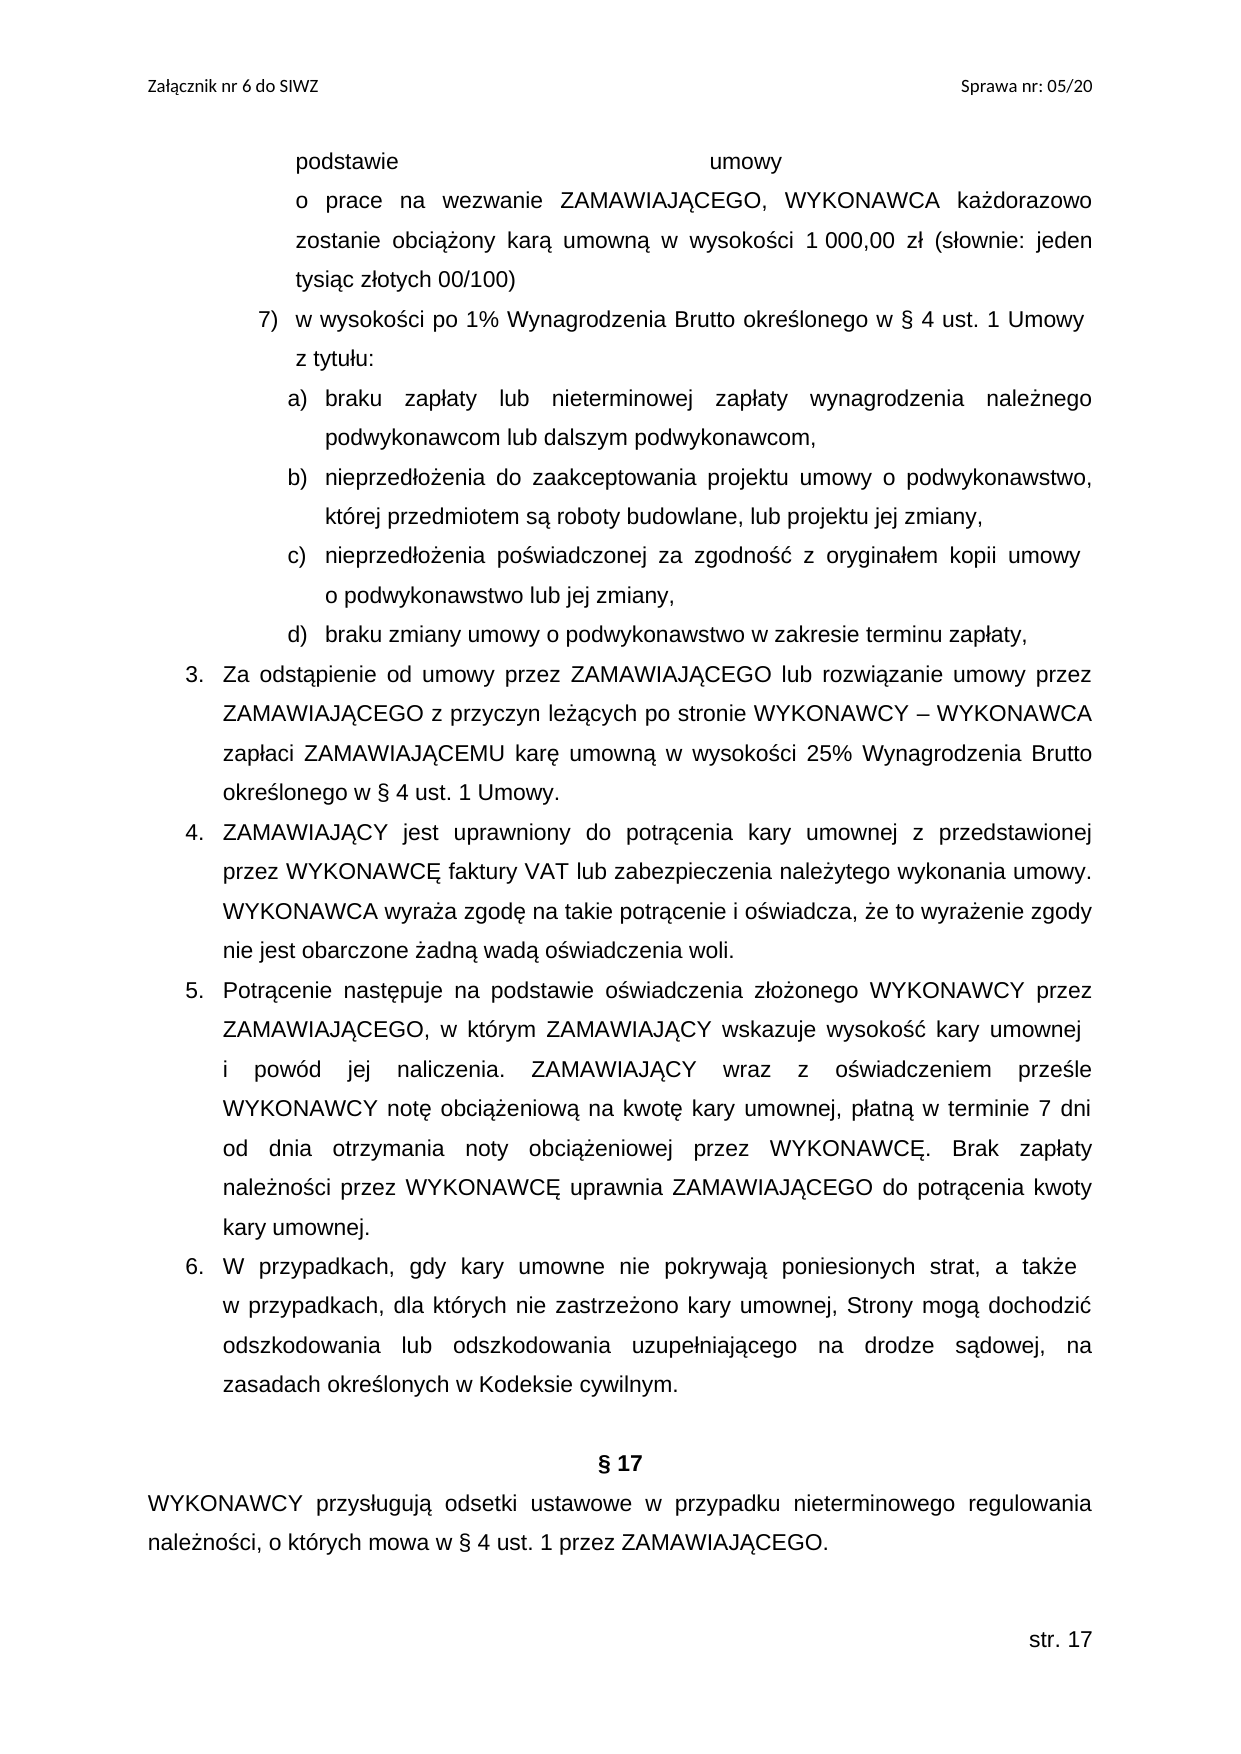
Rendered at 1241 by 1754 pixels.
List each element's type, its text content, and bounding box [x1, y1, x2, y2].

list W przypadkach, gdy kary umowne nie pokrywają poniesionych strat, a także w przypadkach, dla których nie zastrzeżono kary umownej, Strony mogą dochodzić odszkodowania lub odszkodowania uzupełniającego na drodze sądowej, na zasadach określonych w Kodeksie cywilnym. [185, 1253, 1093, 1398]
list Za odstąpienie od umowy przez ZAMAWIAJĄCEGO lub rozwiązanie umowy przez ZAMAWIAJĄCEGO z przyczyn leżących po stronie WYKONAWCY – WYKONAWCA zapłaci ZAMAWIAJĄCEMU karę umowną w wysokości 25% Wynagrodzenia Brutto określonego w § 4 ust. 1 Umowy. [185, 661, 1093, 806]
text § 17 [148, 1450, 1093, 1477]
list ZAMAWIAJĄCY jest uprawniony do potrącenia kary umownej z przedstawionej przez WYKONAWCĘ faktury VAT lub zabezpieczenia należytego wykonania umowy. WYKONAWCA wyraża zgodę na takie potrącenie i oświadcza, że to wyrażenie zgody nie jest obarczone żadną wadą oświadczenia woli. [185, 819, 1093, 963]
list w wysokości po 1% Wynagrodzenia Brutto określonego w § 4 ust. 1 Umowy z tytułu: [258, 306, 1093, 371]
list nieprzedłożenia poświadczonej za zgodność z oryginałem kopii umowy o podwykonawstwo lub jej zmiany, [287, 542, 1093, 608]
list nieprzedłożenia do zaakceptowania projektu umowy o podwykonawstwo, której przedmiotem są roboty budowlane, lub projektu jej zmiany, [287, 463, 1093, 529]
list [258, 148, 1093, 292]
list Potrącenie następuje na podstawie oświadczenia złożonego WYKONAWCY przez ZAMAWIAJĄCEGO, w którym ZAMAWIAJĄCY wskazuje wysokość kary umownej i powód jej naliczenia. ZAMAWIAJĄCY wraz z oświadczeniem prześle WYKONAWCY notę obciążeniową na kwotę kary umownej, płatną w terminie 7 dni od dnia otrzymania noty obciążeniowej przez WYKONAWCĘ. Brak zapłaty należności przez WYKONAWCĘ uprawnia ZAMAWIAJĄCEGO do potrącenia kwoty kary umownej. [185, 977, 1093, 1240]
list braku zapłaty lub nieterminowej zapłaty wynagrodzenia należnego podwykonawcom lub dalszym podwykonawcom, [287, 384, 1093, 450]
list braku zmiany umowy o podwykonawstwo w zakresie terminu zapłaty, [287, 621, 1093, 648]
text WYKONAWCY przysługują odsetki ustawowe w przypadku nieterminowego regulowania należności, o których mowa w § 4 ust. 1 przez ZAMAWIAJĄCEGO. [148, 1490, 1093, 1556]
